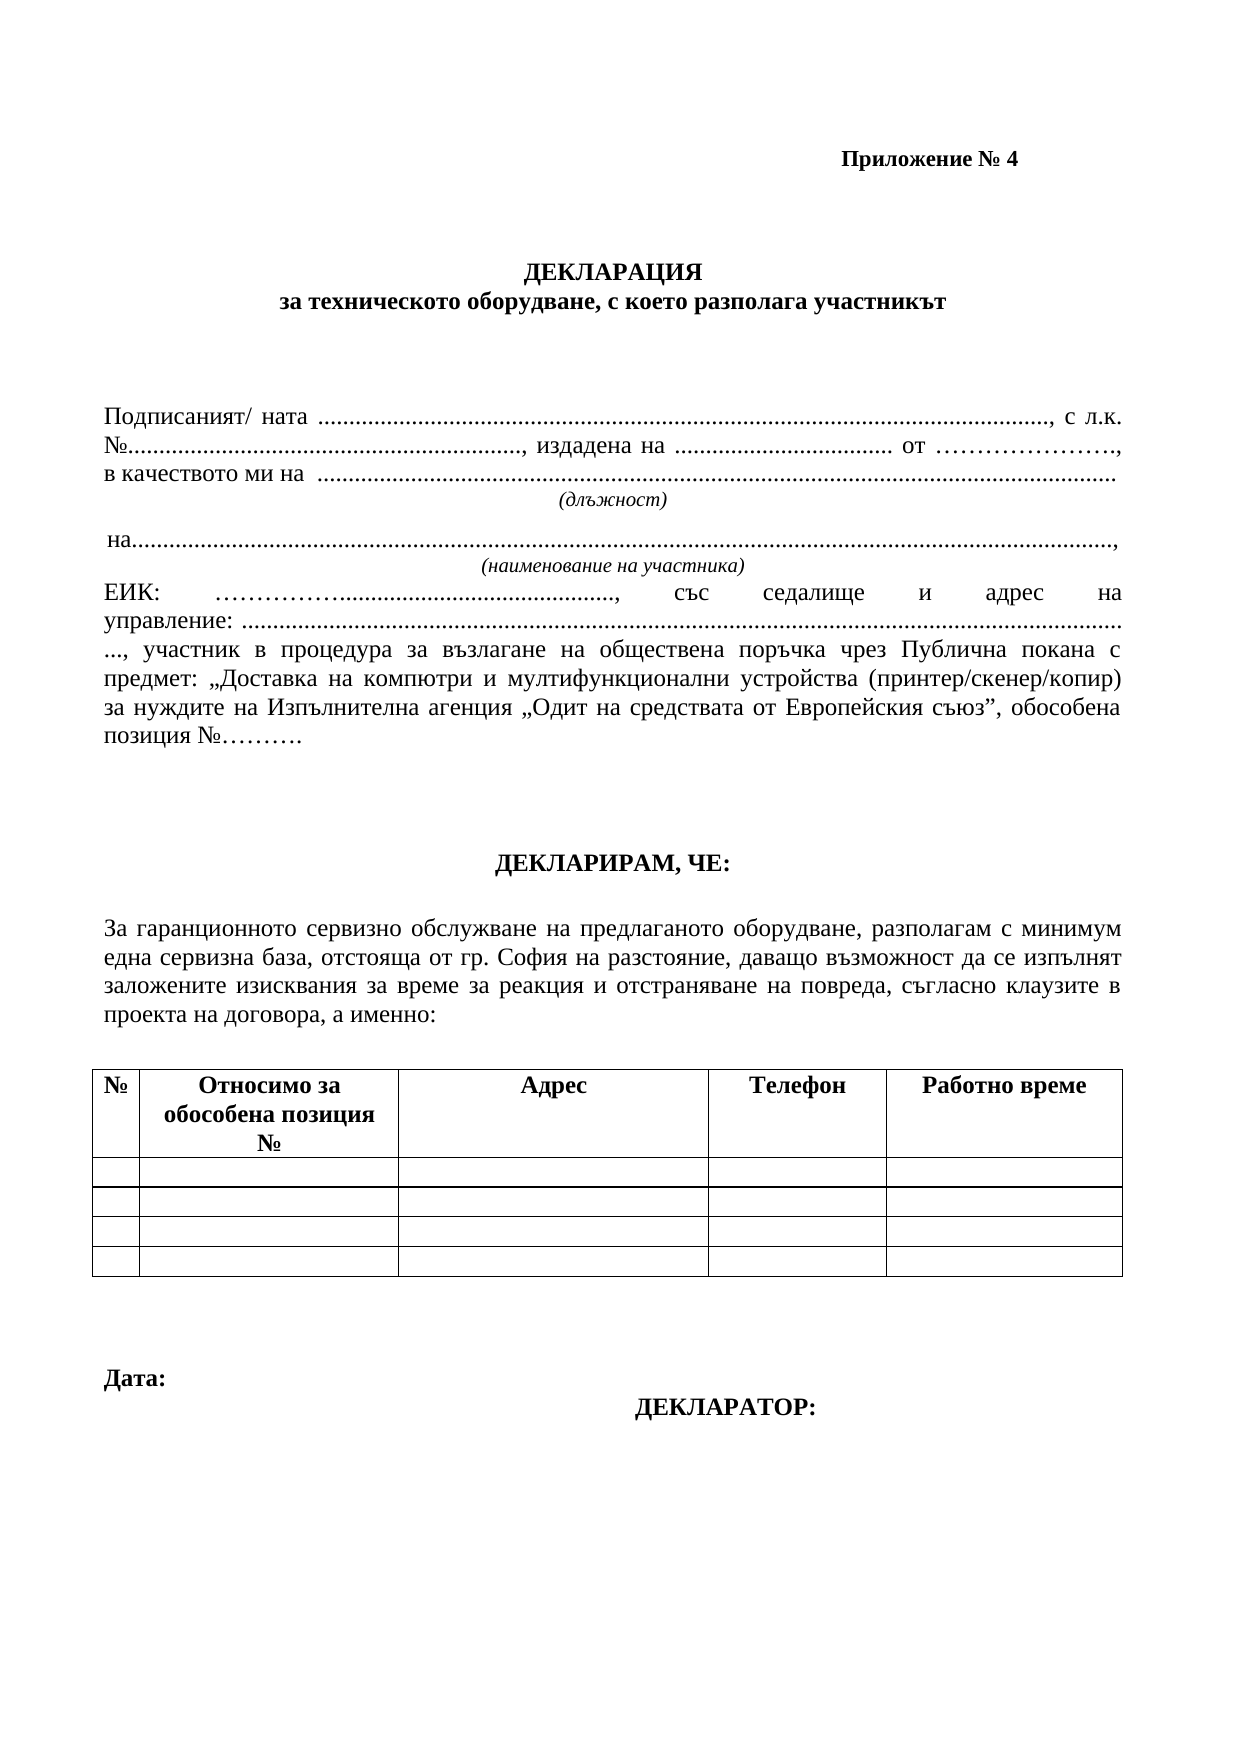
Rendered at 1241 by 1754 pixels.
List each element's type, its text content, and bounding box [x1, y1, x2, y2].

table_cell [93, 1247, 139, 1276]
text Приложение № 4 [767, 144, 1122, 171]
text ДЕКЛАРАТОР: [103, 1392, 1122, 1421]
table_header Относимо за обособена позиция № [140, 1070, 398, 1157]
table_cell [709, 1247, 886, 1276]
table_cell [887, 1188, 1122, 1216]
text За гаранционното сервизно обслужване на предлаганото оборудване, разполагам с минимум една сервизна база, отстояща от гр. София на разстояние, даващо възможност да се изпълнят заложените изисквания за време за реакция и отстраняване на повреда, съгласно клаузите в проекта на договора, а именно: [103, 913, 1122, 1028]
table_cell [140, 1247, 398, 1276]
table_cell [709, 1217, 886, 1246]
text Подписаният/ ната ....................................................................................................................., с л.к. №..............................................................., издадена на ................................... от …………………., в качеството ми на ................................................................................................................................ [103, 401, 1122, 487]
table_cell [140, 1188, 398, 1216]
table_cell [887, 1158, 1122, 1186]
table_header Телефон [709, 1070, 886, 1157]
table_cell [399, 1158, 708, 1186]
table_cell [709, 1158, 886, 1186]
table_cell [140, 1158, 398, 1186]
text ДЕКЛАРИРАМ, ЧЕ: [103, 848, 1122, 877]
table_header Адрес [399, 1070, 708, 1157]
table_header Работно време [887, 1070, 1122, 1157]
text ДЕКЛАРАЦИЯ [103, 257, 1122, 286]
text Дата: [103, 1363, 1122, 1392]
table_cell [709, 1188, 886, 1216]
table_cell [887, 1217, 1122, 1246]
text за техническото оборудване, с което разполага участникът [103, 286, 1122, 315]
table_cell [399, 1217, 708, 1246]
table_cell [93, 1217, 139, 1246]
table_cell [887, 1247, 1122, 1276]
table_cell [93, 1158, 139, 1186]
table_cell [399, 1247, 708, 1276]
table_cell [399, 1188, 708, 1216]
table_cell [93, 1188, 139, 1216]
text ЕИК: ……………............................................, със седалище и адрес на управление: ................................................................................................................................................, участник в процедура за възлагане на обществена поръчка чрез Публична покана с предмет: „Доставка на компютри и мултифункционални устройства (принтер/скенер/копир) за нуждите на Изпълнителна агенция „Одит на средствата от Европейския съюз”, обособена позиция №………. [103, 577, 1122, 749]
text (длъжност) [103, 487, 1122, 511]
text на............................................................................................................................................................., (наименование на участника) [103, 524, 1122, 577]
table_cell [140, 1217, 398, 1246]
table_header № [93, 1070, 139, 1157]
